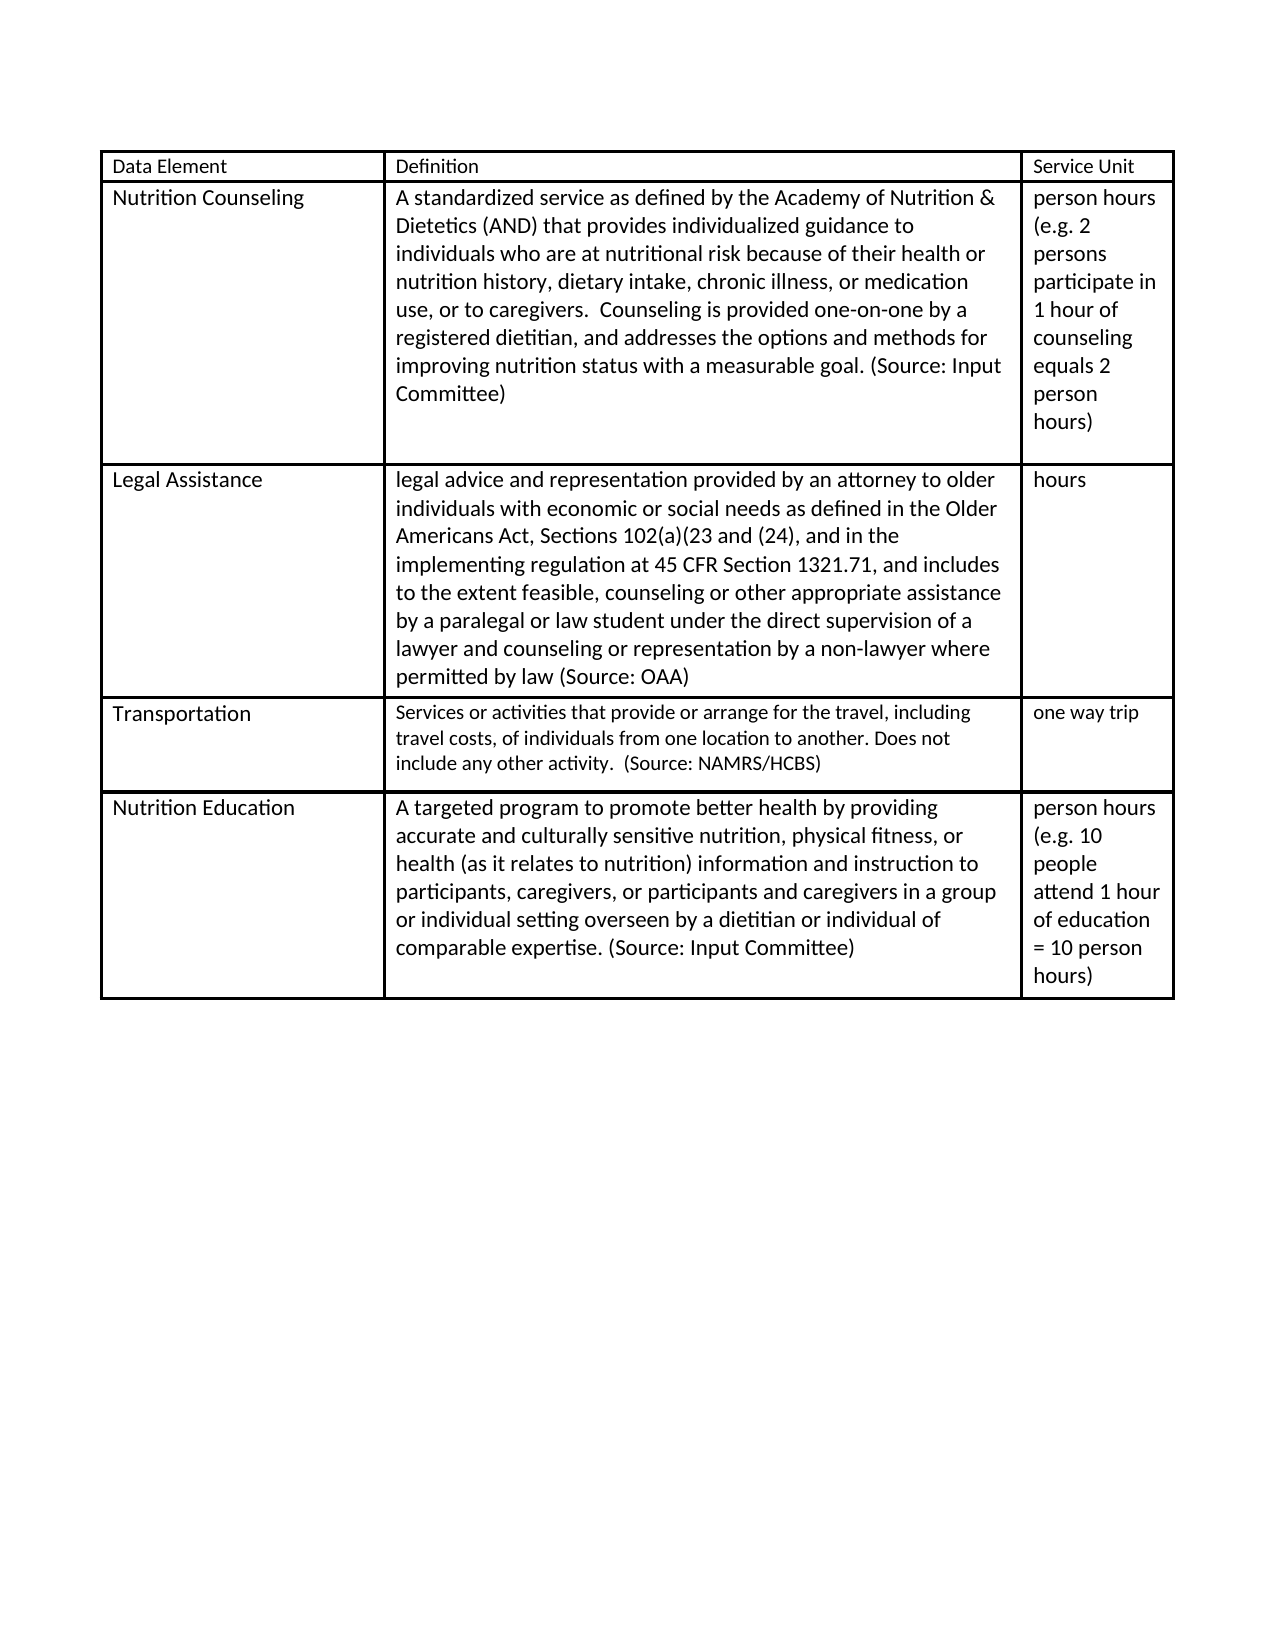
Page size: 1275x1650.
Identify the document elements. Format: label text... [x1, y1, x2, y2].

table_cell one way trip [1023, 699, 1172, 790]
table_cell A targeted program to promote better health by providing accurate and culturally sensitive nutrition, physical fitness, or health (as it relates to nutrition) information and instruction to participants, caregivers, or participants and caregivers in a group or individual setting overseen by a dietitian or individual of comparable expertise. (Source: Input Committee) [386, 794, 1020, 997]
table_header Data Element [103, 153, 383, 180]
table_cell Nutrition Counseling [103, 183, 383, 462]
table_cell person hours (e.g. 10 people attend 1 hour of education = 10 person hours) [1023, 794, 1172, 997]
table_cell A standardized service as defined by the Academy of Nutrition & Dietetics (AND) that provides individualized guidance to individuals who are at nutritional risk because of their health or nutrition history, dietary intake, chronic illness, or medication use, or to caregivers. Counseling is provided one-on-one by a registered dietitian, and addresses the options and methods for improving nutrition status with a measurable goal. (Source: Input Committee) [386, 183, 1020, 462]
table_cell Transportation [103, 699, 383, 790]
table_cell Legal Assistance [103, 466, 383, 696]
table_header Service Unit [1023, 153, 1172, 180]
table_cell hours [1023, 466, 1172, 696]
table_cell legal advice and representation provided by an attorney to older individuals with economic or social needs as defined in the Older Americans Act, Sections 102(a)(23 and (24), and in the implementing regulation at 45 CFR Section 1321.71, and includes to the extent feasible, counseling or other appropriate assistance by a paralegal or law student under the direct supervision of a lawyer and counseling or representation by a non-lawyer where permitted by law (Source: OAA) [386, 466, 1020, 696]
table_cell Services or activities that provide or arrange for the travel, including travel costs, of individuals from one location to another. Does not include any other activity. (Source: NAMRS/HCBS) [386, 699, 1020, 790]
table_cell Nutrition Education [103, 794, 383, 997]
table_cell person hours (e.g. 2 persons participate in 1 hour of counseling equals 2 person hours) [1023, 183, 1172, 462]
table_header Definition [386, 153, 1020, 180]
